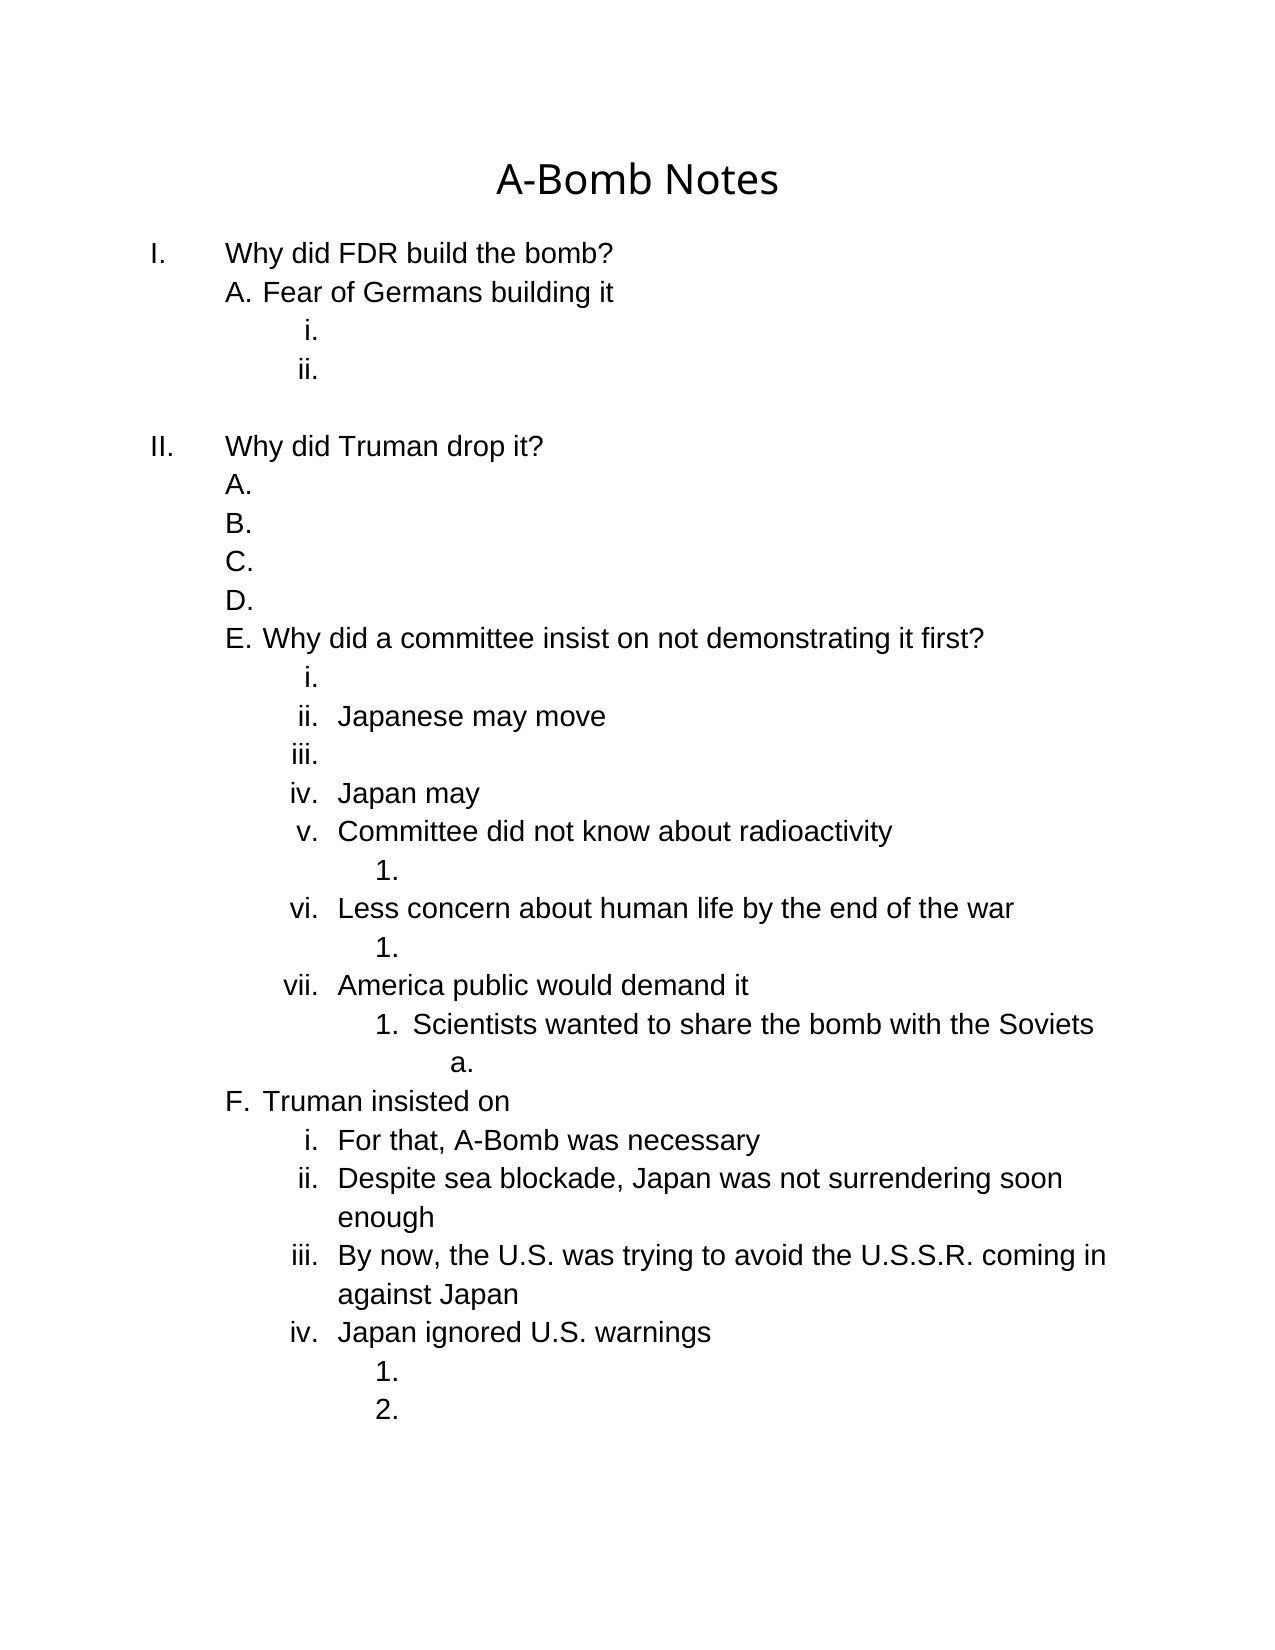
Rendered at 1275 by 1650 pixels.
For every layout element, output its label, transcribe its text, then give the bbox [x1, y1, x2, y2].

list Less concern about human life by the end of the war [319, 891, 1125, 925]
list By now, the U.S. was trying to avoid the U.S.S.R. coming in against Japan [319, 1238, 1125, 1310]
list Why did a committee insist on not demonstrating it first? [225, 621, 1125, 655]
list Why did FDR build the bomb? [150, 236, 1125, 269]
list For that, A-Bomb was necessary [319, 1122, 1125, 1156]
list Why did Truman drop it? [150, 429, 1125, 462]
text A-Bomb Notes [150, 150, 1125, 207]
list Japanese may move [319, 698, 1125, 732]
list America public would demand it [319, 968, 1125, 1002]
list Committee did not know about radioactivity [319, 814, 1125, 848]
list Fear of Germans building it [225, 274, 1125, 308]
list Japan ignored U.S. warnings [319, 1315, 1125, 1349]
list Scientists wanted to share the bomb with the Soviets [375, 1007, 1125, 1040]
list Despite sea blockade, Japan was not surrendering soon enough [319, 1161, 1125, 1233]
list Japan may [319, 776, 1125, 809]
list Truman insisted on [225, 1084, 1125, 1117]
